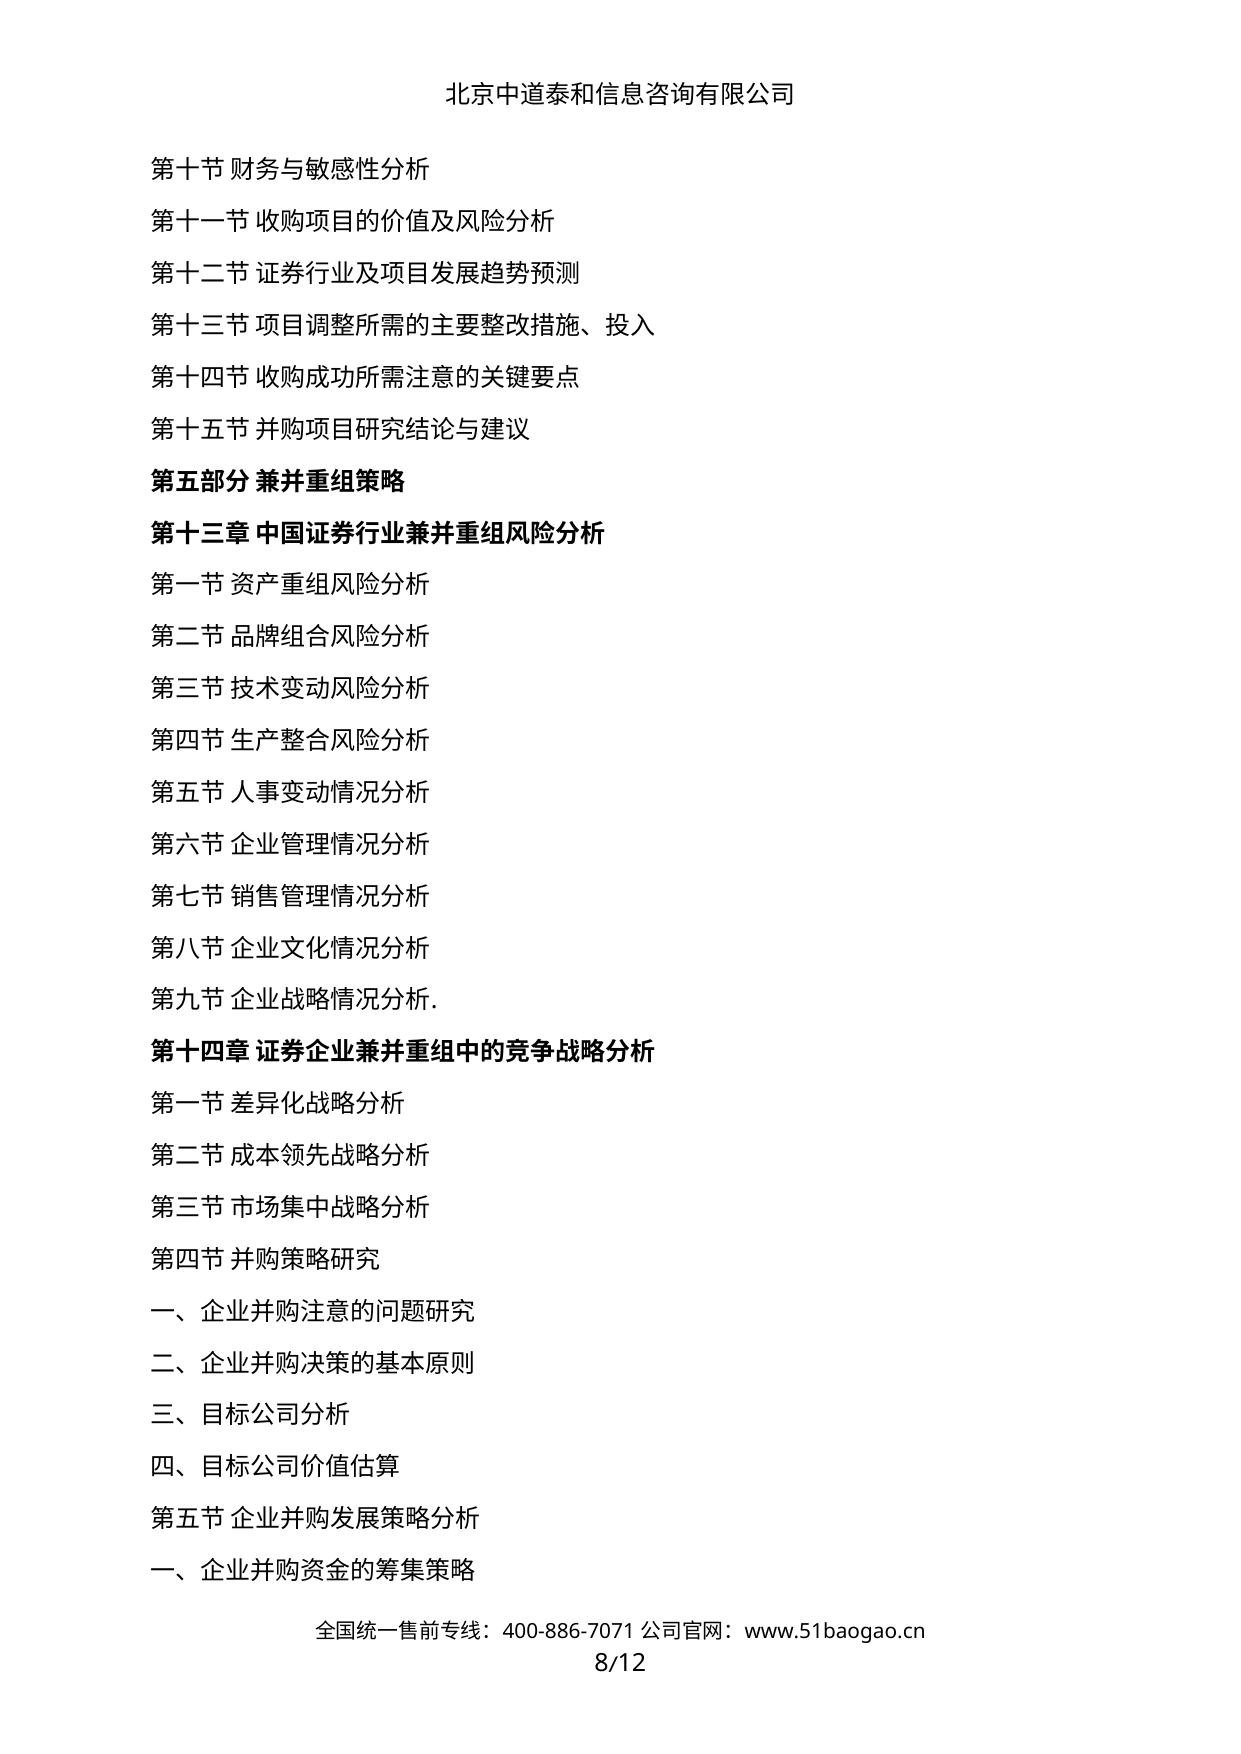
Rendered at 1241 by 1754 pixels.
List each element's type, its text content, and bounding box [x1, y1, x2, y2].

text 第五节 人事变动情况分析 [150, 772, 1090, 809]
text 第十五节 并购项目研究结论与建议 [150, 409, 1090, 446]
text 第十四节 收购成功所需注意的关键要点 [150, 357, 1090, 394]
text 第二节 品牌组合风险分析 [150, 617, 1090, 653]
text 第五部分 兼并重组策略 [150, 461, 1090, 497]
text 第三节 市场集中战略分析 [150, 1187, 1090, 1224]
text 第三节 技术变动风险分析 [150, 669, 1090, 705]
text 第十三节 项目调整所需的主要整改措施、投入 [150, 306, 1090, 342]
text 第一节 差异化战略分析 [150, 1084, 1090, 1120]
text 第二节 成本领先战略分析 [150, 1136, 1090, 1172]
text 三、目标公司分析 [150, 1395, 1090, 1431]
text 第十节 财务与敏感性分析 [150, 150, 1090, 186]
text 第五节 企业并购发展策略分析 [150, 1499, 1090, 1535]
text 第四节 生产整合风险分析 [150, 721, 1090, 757]
text 第十二节 证券行业及项目发展趋势预测 [150, 254, 1090, 290]
text 二、企业并购决策的基本原则 [150, 1343, 1090, 1379]
text 第九节 企业战略情况分析. [150, 980, 1090, 1016]
text 第十三章 中国证券行业兼并重组风险分析 [150, 513, 1090, 549]
text 第十四章 证券企业兼并重组中的竞争战略分析 [150, 1032, 1090, 1068]
text 第一节 资产重组风险分析 [150, 565, 1090, 601]
text 第四节 并购策略研究 [150, 1239, 1090, 1276]
text 第八节 企业文化情况分析 [150, 928, 1090, 964]
text 第七节 销售管理情况分析 [150, 876, 1090, 912]
text 第十一节 收购项目的价值及风险分析 [150, 202, 1090, 238]
text 第六节 企业管理情况分析 [150, 824, 1090, 861]
text 一、企业并购注意的问题研究 [150, 1291, 1090, 1327]
text 一、企业并购资金的筹集策略 [150, 1551, 1090, 1587]
text 四、目标公司价值估算 [150, 1447, 1090, 1483]
